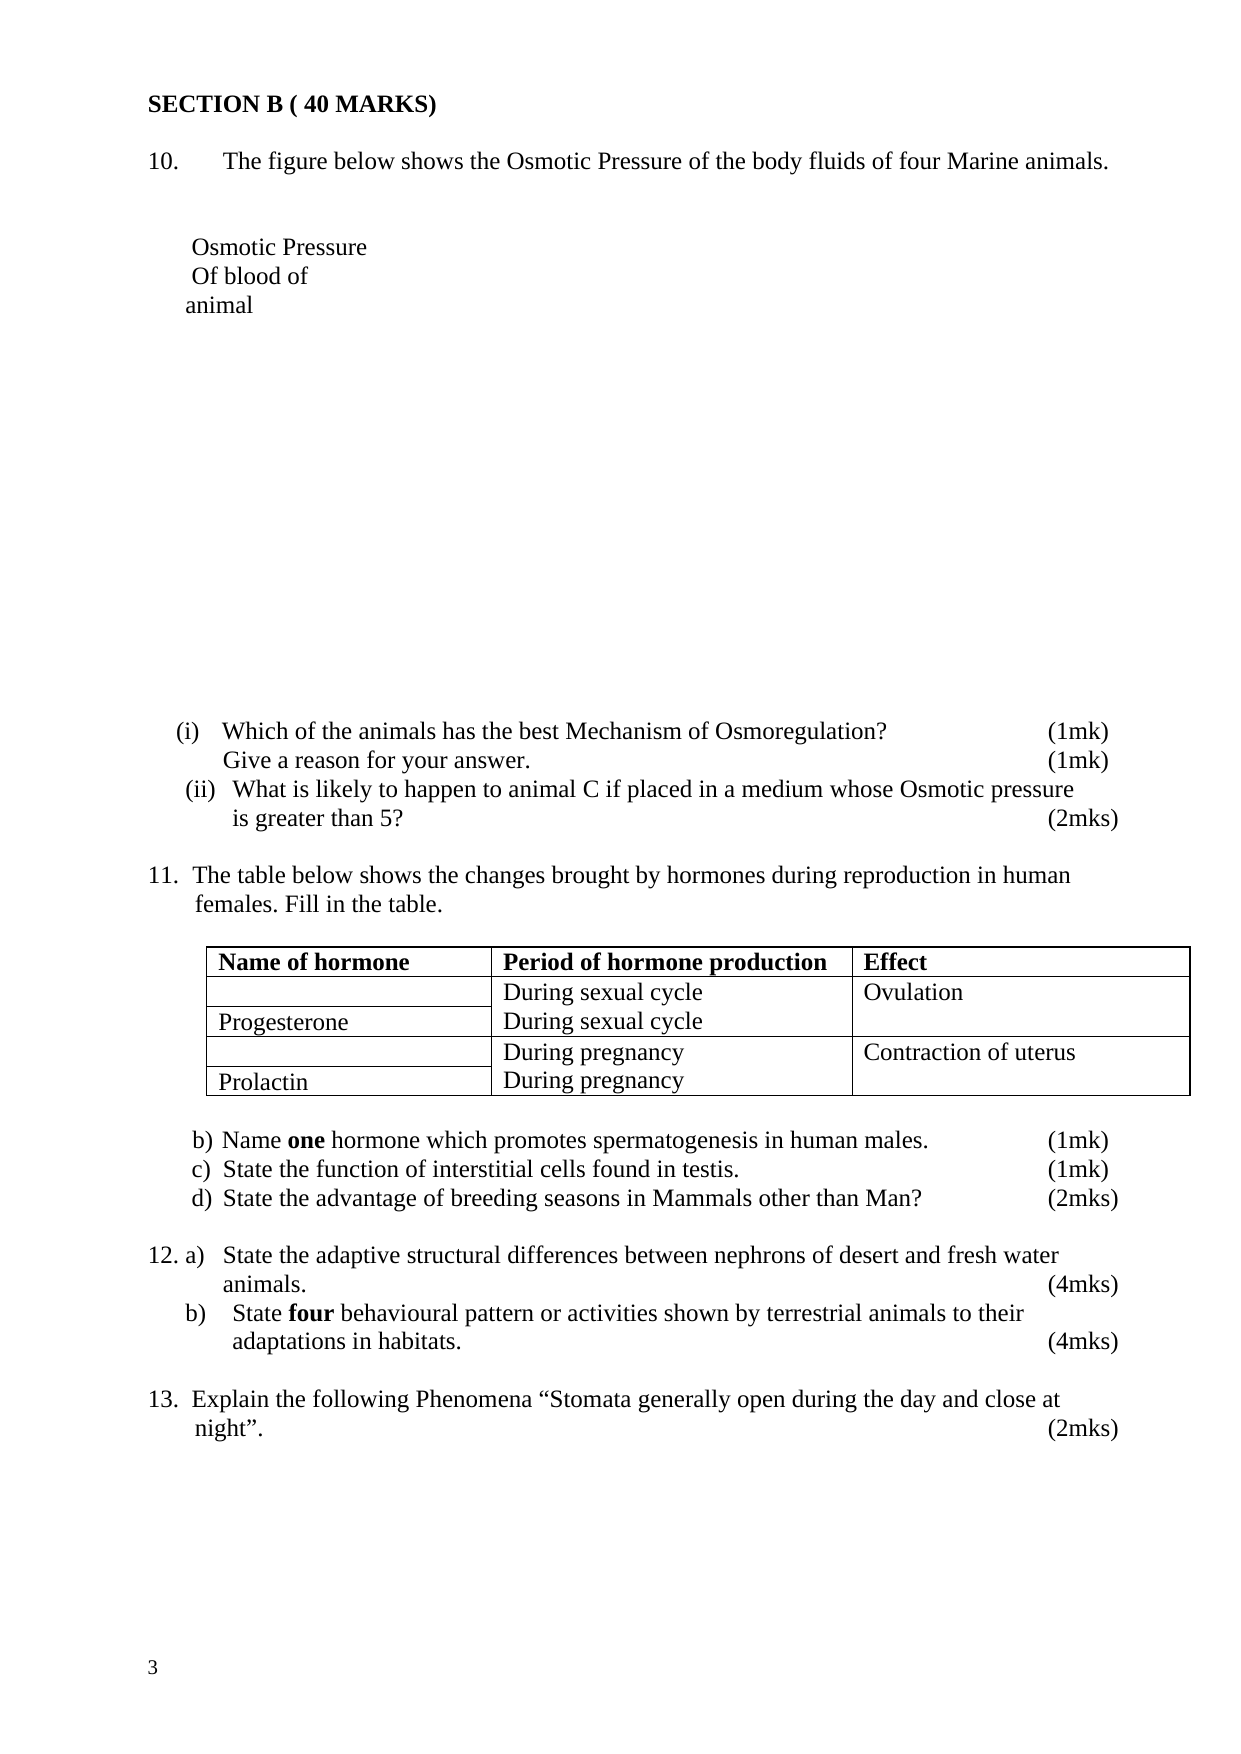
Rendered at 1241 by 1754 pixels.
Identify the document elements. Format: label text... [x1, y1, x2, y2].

table_cell Prolactin [207, 1067, 491, 1095]
text is greater than 5? (2mks) [194, 803, 1131, 831]
text Of blood of [148, 261, 1131, 290]
text Osmotic Pressure [148, 232, 1131, 261]
list The table below shows the changes brought by hormones during reproduction in human females. Fill in the table. [148, 860, 1131, 918]
table_header Effect [853, 948, 1189, 976]
list Name one hormone which promotes spermatogenesis in human males. (1mk) [192, 1125, 1131, 1154]
table_header Period of hormone production [492, 948, 852, 976]
list What is likely to happen to animal C if placed in a medium whose Osmotic pressure [185, 774, 1131, 803]
table_cell [207, 977, 491, 1006]
table_header Name of hormone [207, 948, 491, 976]
table_cell Contraction of uterus [853, 1037, 1189, 1095]
text Give a reason for your answer. (1mk) [148, 745, 1131, 774]
text d) State the advantage of breeding seasons in Mammals other than Man? (2mks) [148, 1183, 1131, 1211]
table_cell During sexual cycle During sexual cycle [492, 977, 852, 1036]
text 13. Explain the following Phenomena “Stomata generally open during the day and close at night”. (2mks) [148, 1384, 1131, 1441]
list The figure below shows the Osmotic Pressure of the body fluids of four Marine animals. [148, 146, 1131, 175]
list Which of the animals has the best Mechanism of Osmoregulation? (1mk) [176, 716, 1131, 745]
table_cell Progesterone [207, 1007, 491, 1036]
table_cell During pregnancy During pregnancy [492, 1037, 852, 1095]
text SECTION B ( 40 MARKS) [148, 89, 1131, 117]
text c) State the function of interstitial cells found in testis. (1mk) [148, 1154, 1131, 1183]
text 12. a) State the adaptive structural differences between nephrons of desert and fresh water animals. (4mks) [148, 1240, 1131, 1298]
table_cell Ovulation [853, 977, 1189, 1036]
text animal [148, 290, 1131, 319]
table_cell [207, 1037, 491, 1066]
list State four behavioural pattern or activities shown by terrestrial animals to their adaptations in habitats. (4mks) [185, 1298, 1131, 1355]
